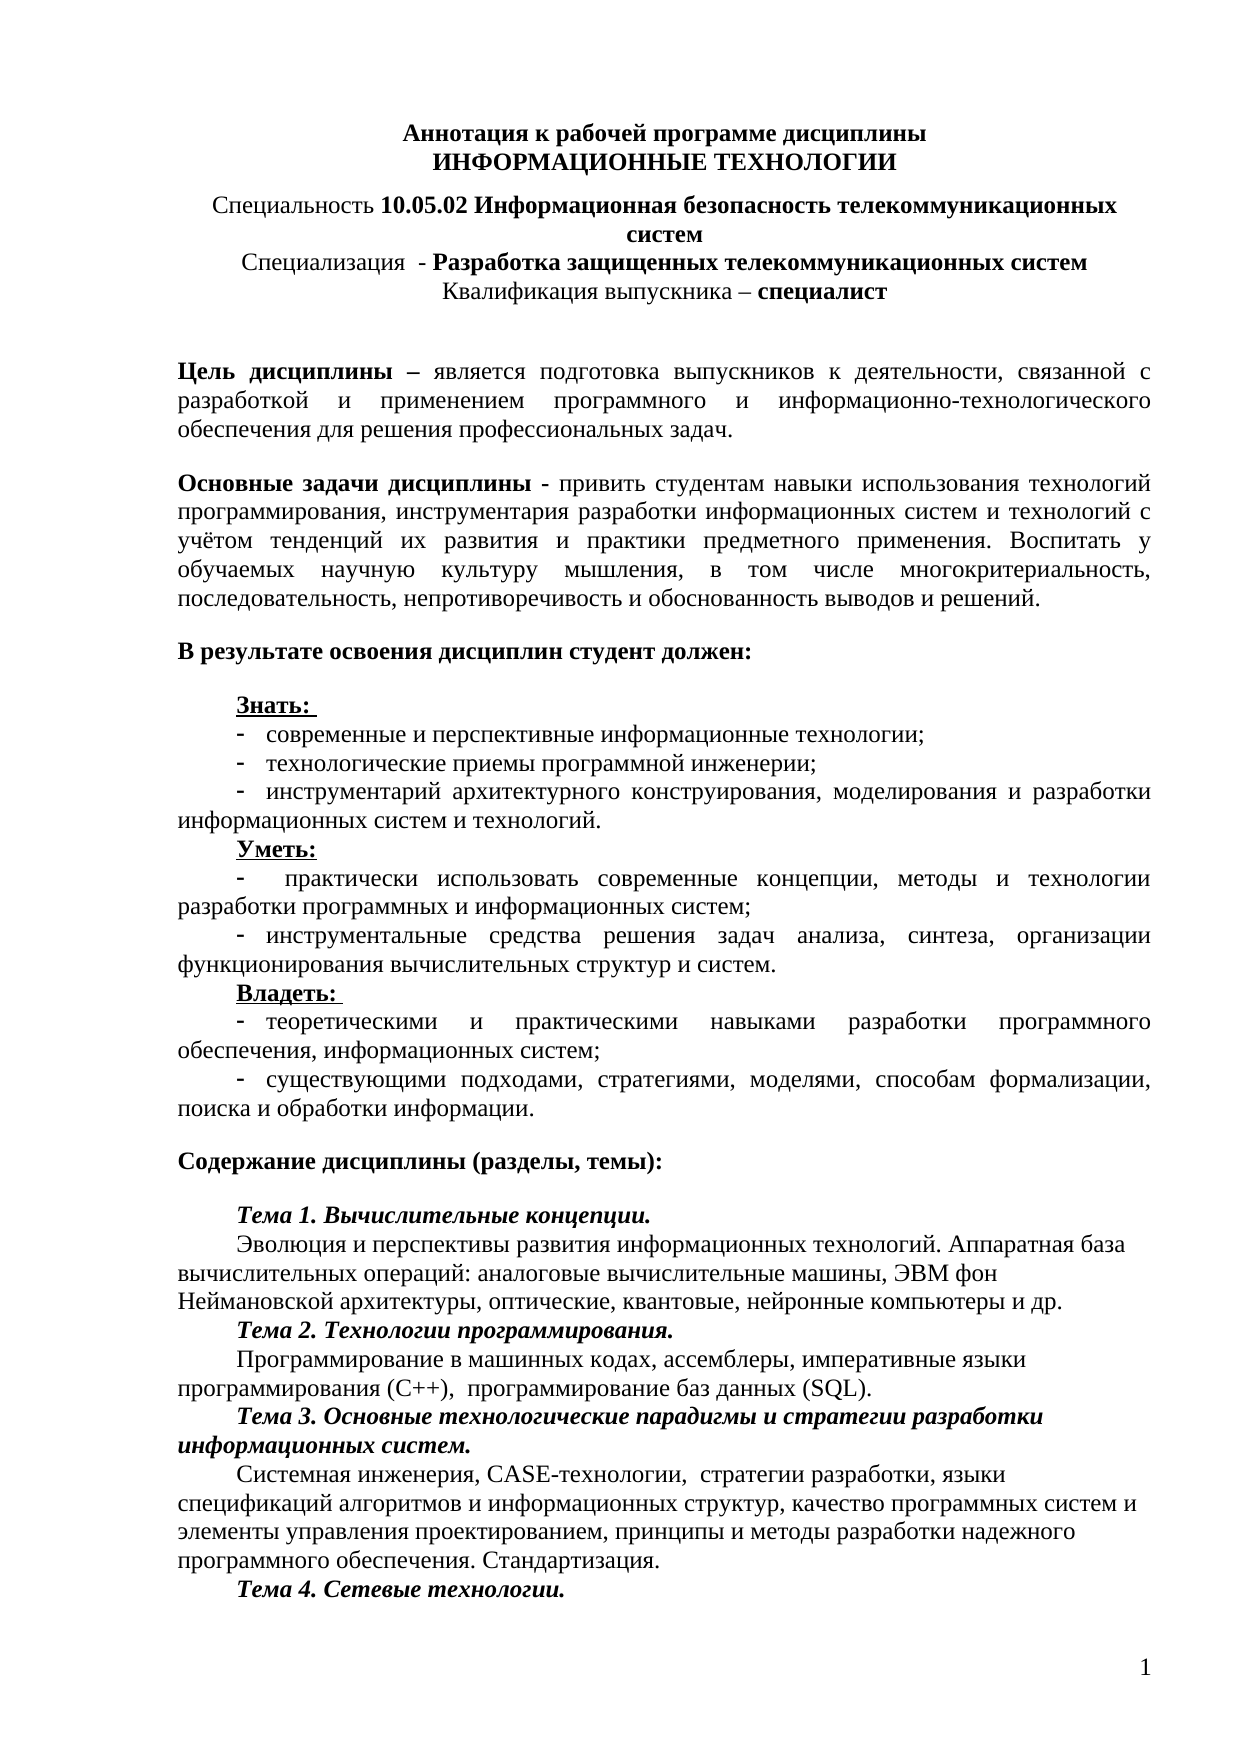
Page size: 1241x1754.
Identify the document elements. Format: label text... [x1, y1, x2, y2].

list инструментальные средства решения задач анализа, синтеза, организации функционирования вычислительных структур и систем. [177, 920, 1152, 978]
list практически использовать современные концепции, методы и технологии разработки программных и информационных систем; [177, 863, 1152, 920]
text Тема 2. Технологии программирования. [177, 1315, 1152, 1344]
list инструментарий архитектурного конструирования, моделирования и разработки информационных систем и технологий. [177, 776, 1152, 834]
text В результате освоения дисциплин студент должен: [177, 636, 1152, 665]
text Тема 1. Вычислительные концепции. [177, 1200, 1152, 1229]
text ИНФОРМАЦИОННЫЕ ТЕХНОЛОГИИ [177, 147, 1152, 176]
text Системная инженерия, CASE-технологии, стратегии разработки, языки спецификаций алгоритмов и информационных структур, качество программных систем и элементы управления проектированием, принципы и методы разработки надежного программного обеспечения. Стандартизация. [177, 1459, 1152, 1574]
text Квалификация выпускника – специалист [177, 276, 1152, 305]
list теоретическими и практическими навыками разработки программного обеспечения, информационных систем; [177, 1006, 1152, 1064]
text Тема 4. Сетевые технологии. [177, 1574, 1152, 1603]
text Содержание дисциплины (разделы, темы): [177, 1146, 1152, 1175]
text Программирование в машинных кодах, ассемблеры, императивные языки программирования (С++), программирование баз данных (SQL). [177, 1344, 1152, 1401]
text Владеть: [177, 978, 1152, 1006]
list технологические приемы программной инженерии; [177, 748, 1152, 776]
text Эволюция и перспективы развития информационных технологий. Аппаратная база вычислительных операций: аналоговые вычислительные машины, ЭВМ фон Неймановской архитектуры, оптические, квантовые, нейронные компьютеры и др. [177, 1229, 1152, 1315]
list существующими подходами, стратегиями, моделями, способам формализации, поиска и обработки информации. [177, 1064, 1152, 1121]
text Знать: [177, 690, 1152, 719]
text Специализация - Разработка защищенных телекоммуникационных систем [177, 247, 1152, 276]
list современные и перспективные информационные технологии; [177, 719, 1152, 748]
text Цель дисциплины – является подготовка выпускников к деятельности, связанной с разработкой и применением программного и информационно-технологического обеспечения для решения профессиональных задач. [177, 356, 1152, 443]
text Основные задачи дисциплины - привить студентам навыки использования технологий программирования, инструментария разработки информационных систем и технологий с учётом тенденций их развития и практики предметного применения. Воспитать у обучаемых научную культуру мышления, в том числе многокритериальность, последовательность, непротиворечивость и обоснованность выводов и решений. [177, 468, 1152, 611]
text Тема 3. Основные технологические парадигмы и стратегии разработки информационных систем. [177, 1401, 1152, 1459]
text Аннотация к рабочей программе дисциплины [177, 118, 1152, 147]
text Специальность 10.05.02 Информационная безопасность телекоммуникационных систем [177, 190, 1152, 247]
text Уметь: [177, 834, 1152, 863]
